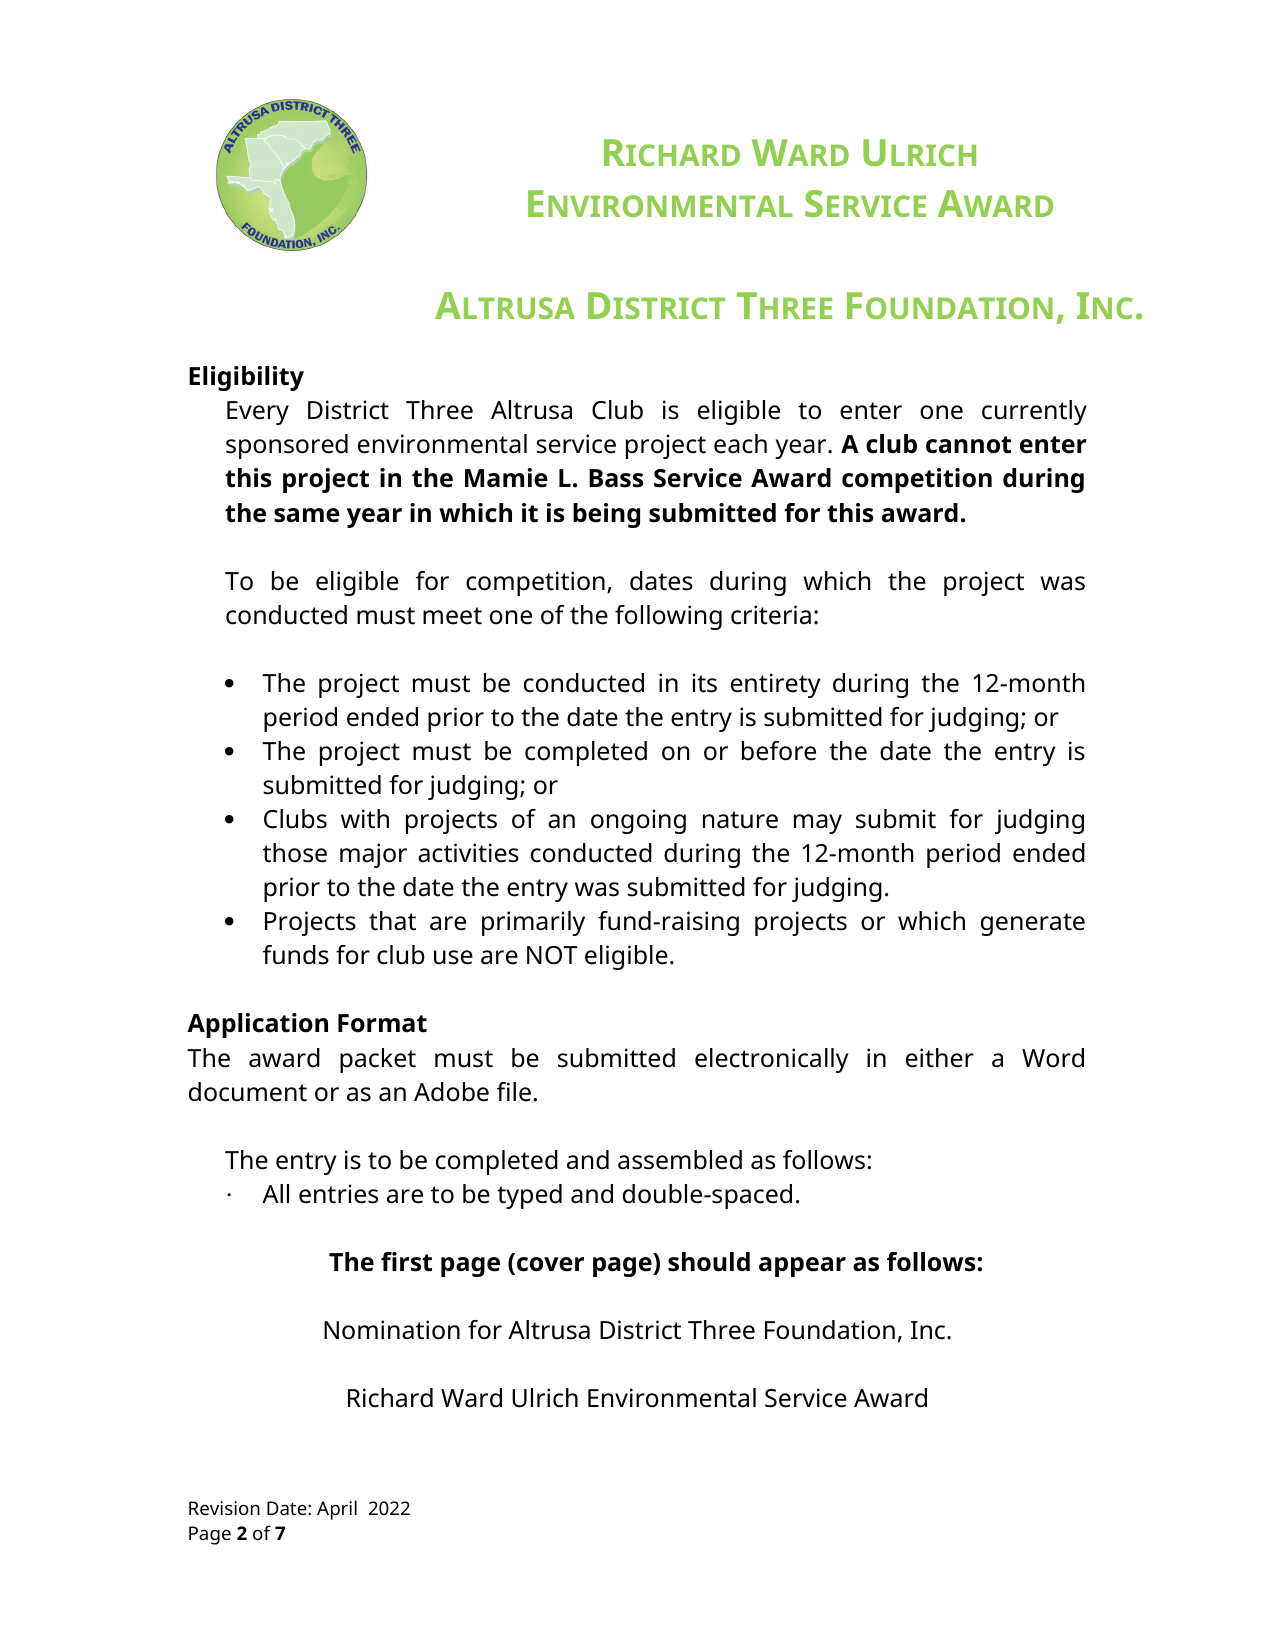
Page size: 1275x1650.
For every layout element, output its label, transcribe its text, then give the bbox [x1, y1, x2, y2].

list The project must be conducted in its entirety during the 12-month period ended prior to the date the entry is submitted for judging; or [225, 666, 1087, 734]
text To be eligible for competition, dates during which the project was conducted must meet one of the following criteria: [225, 563, 1087, 631]
text The first page (cover page) should appear as follows: [225, 1244, 1087, 1279]
text Nomination for Altrusa District Three Foundation, Inc. [187, 1313, 1087, 1347]
text The award packet must be submitted electronically in either a Word document or as an Adobe file. [187, 1040, 1087, 1108]
list Projects that are primarily fund-raising projects or which generate funds for club use are NOT eligible. [225, 904, 1087, 972]
list All entries are to be typed and double-spaced. [225, 1176, 1087, 1211]
text The entry is to be completed and assembled as follows: [225, 1142, 1087, 1176]
list Clubs with projects of an ongoing nature may submit for judging those major activities conducted during the 12-month period ended prior to the date the entry was submitted for judging. [225, 802, 1087, 904]
text Application Format [187, 1006, 1087, 1040]
list The project must be completed on or before the date the entry is submitted for judging; or [225, 734, 1087, 802]
picture [199, 82, 383, 266]
text Eligibility [187, 359, 1087, 393]
text Every District Three Altrusa Club is eligible to enter one currently sponsored environmental service project each year. A club cannot enter this project in the Mamie L. Bass Service Award competition during the same year in which it is being submitted for this award. [225, 393, 1087, 529]
text Richard Ward Ulrich Environmental Service Award [187, 1381, 1087, 1415]
